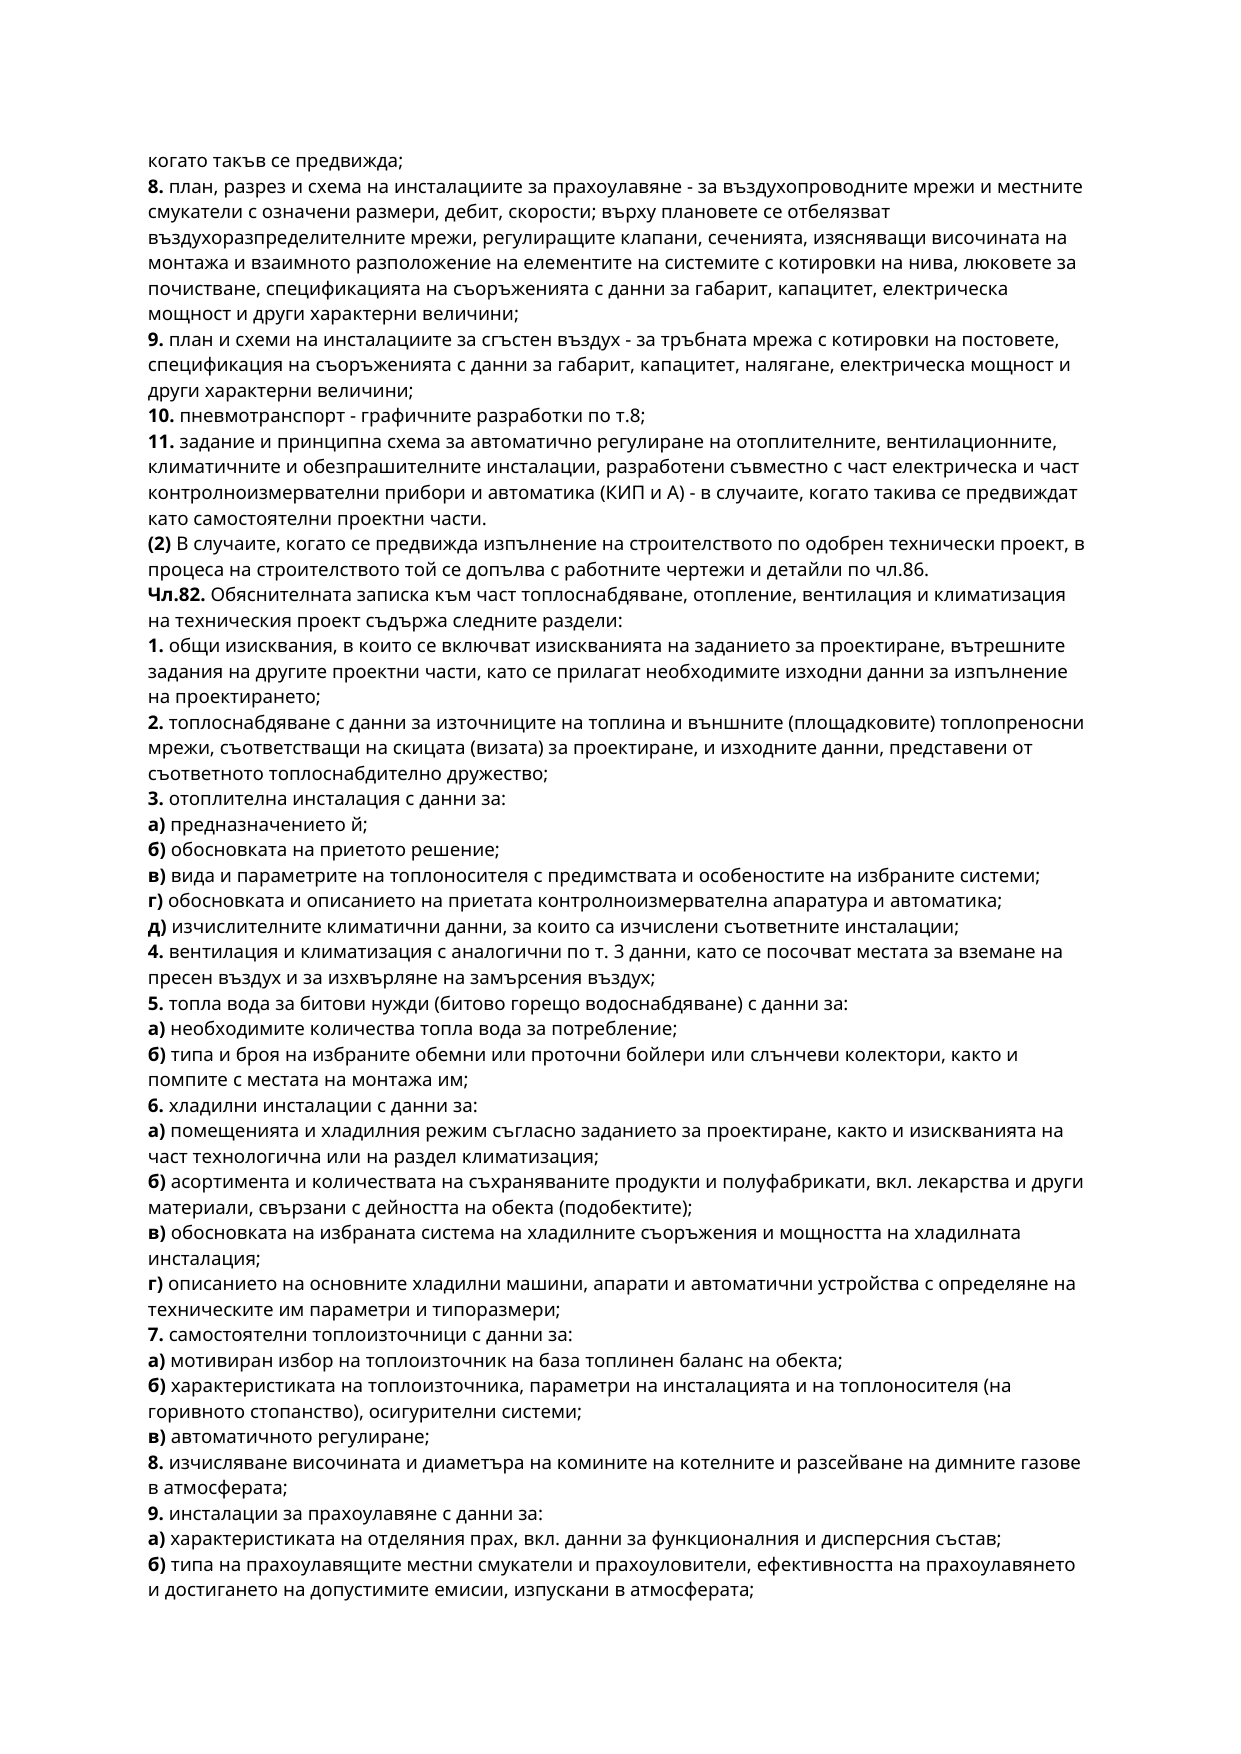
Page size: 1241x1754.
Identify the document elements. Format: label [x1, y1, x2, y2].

text [148, 148, 1093, 1602]
